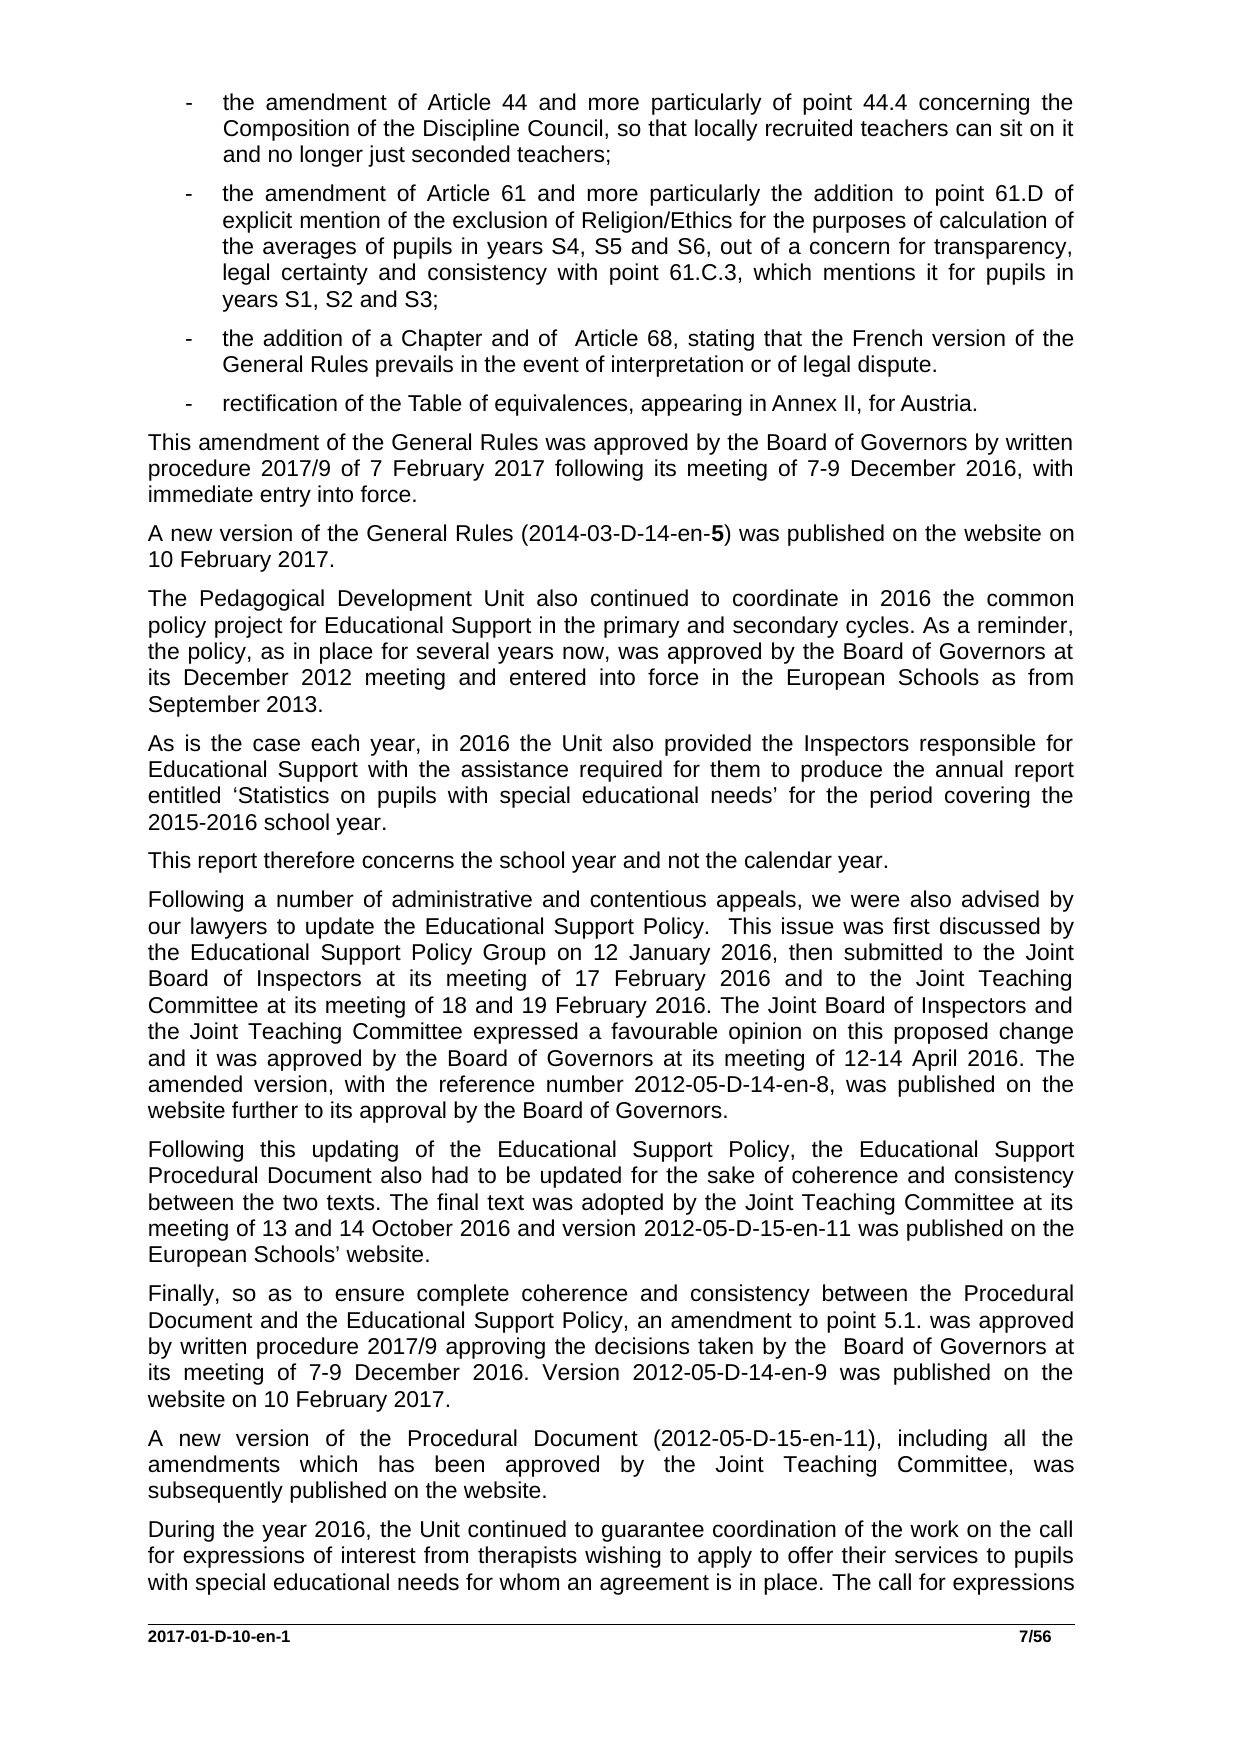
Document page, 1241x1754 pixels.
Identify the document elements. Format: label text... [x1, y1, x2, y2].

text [148, 1516, 1075, 1595]
title the amendment of Article 61 and more particularly the addition to point 61.D of explicit mention of the exclusion of Religion/Ethics for the purposes of calculation of the averages of pupils in years S4, S5 and S6, out of a concern for transparency, legal certainty and consistency with point 61.C.3, which mentions it for pupils in years S1, S2 and S3; [185, 180, 1075, 312]
text This report therefore concerns the school year and not the calendar year. [148, 847, 1075, 874]
list the amendment of Article 44 and more particularly of point 44.4 concerning the Composition of the Discipline Council, so that locally recruited teachers can sit on it and no longer just seconded teachers; [185, 89, 1075, 168]
text A new version of the Procedural Document (2012-05-D-15-en-11), including all the amendments which has been approved by the Joint Teaching Committee, was subsequently published on the website. [148, 1424, 1075, 1504]
title This amendment of the General Rules was approved by the Board of Governors by written procedure 2017/9 of 7 February 2017 following its meeting of 7-9 December 2016, with immediate entry into force. [148, 428, 1075, 508]
title rectification of the Table of equivalences, appearing in Annex II, for Austria. [185, 390, 1075, 416]
text Finally, so as to ensure complete coherence and consistency between the Procedural Document and the Educational Support Policy, an amendment to point 5.1. was approved by written procedure 2017/9 approving the decisions taken by the Board of Governors at its meeting of 7-9 December 2016. Version 2012-05-D-14-en-9 was published on the website on 10 February 2017. [148, 1280, 1075, 1412]
text As is the case each year, in 2016 the Unit also provided the Inspectors responsible for Educational Support with the assistance required for them to produce the annual report entitled ‘Statistics on pupils with special educational needs’ for the period covering the 2015-2016 school year. [148, 729, 1075, 835]
list the addition of a Chapter and of Article 68, stating that the French version of the General Rules prevails in the event of interpretation or of legal dispute. [185, 324, 1075, 377]
text A new version of the General Rules (2014-03-D-14-en-5) was published on the website on 10 February 2017. [148, 520, 1075, 573]
text Following a number of administrative and contentious appeals, we were also advised by our lawyers to update the Educational Support Policy. This issue was first discussed by the Educational Support Policy Group on 12 January 2016, then submitted to the Joint Board of Inspectors at its meeting of 17 February 2016 and to the Joint Teaching Committee at its meeting of 18 and 19 February 2016. The Joint Board of Inspectors and the Joint Teaching Committee expressed a favourable opinion on this proposed change and it was approved by the Board of Governors at its meeting of 12-14 April 2016. The amended version, with the reference number 2012-05-D-14-en-8, was published on the website further to its approval by the Board of Governors. [148, 886, 1075, 1123]
text Following this updating of the Educational Support Policy, the Educational Support Procedural Document also had to be updated for the sake of coherence and consistency between the two texts. The final text was adopted by the Joint Teaching Committee at its meeting of 13 and 14 October 2016 and version 2012-05-D-15-en-11 was published on the European Schools’ website. [148, 1136, 1075, 1268]
text The Pedagogical Development Unit also continued to coordinate in 2016 the common policy project for Educational Support in the primary and secondary cycles. As a reminder, the policy, as in place for several years now, was approved by the Board of Governors at its December 2012 meeting and entered into force in the European Schools as from September 2013. [148, 585, 1075, 717]
